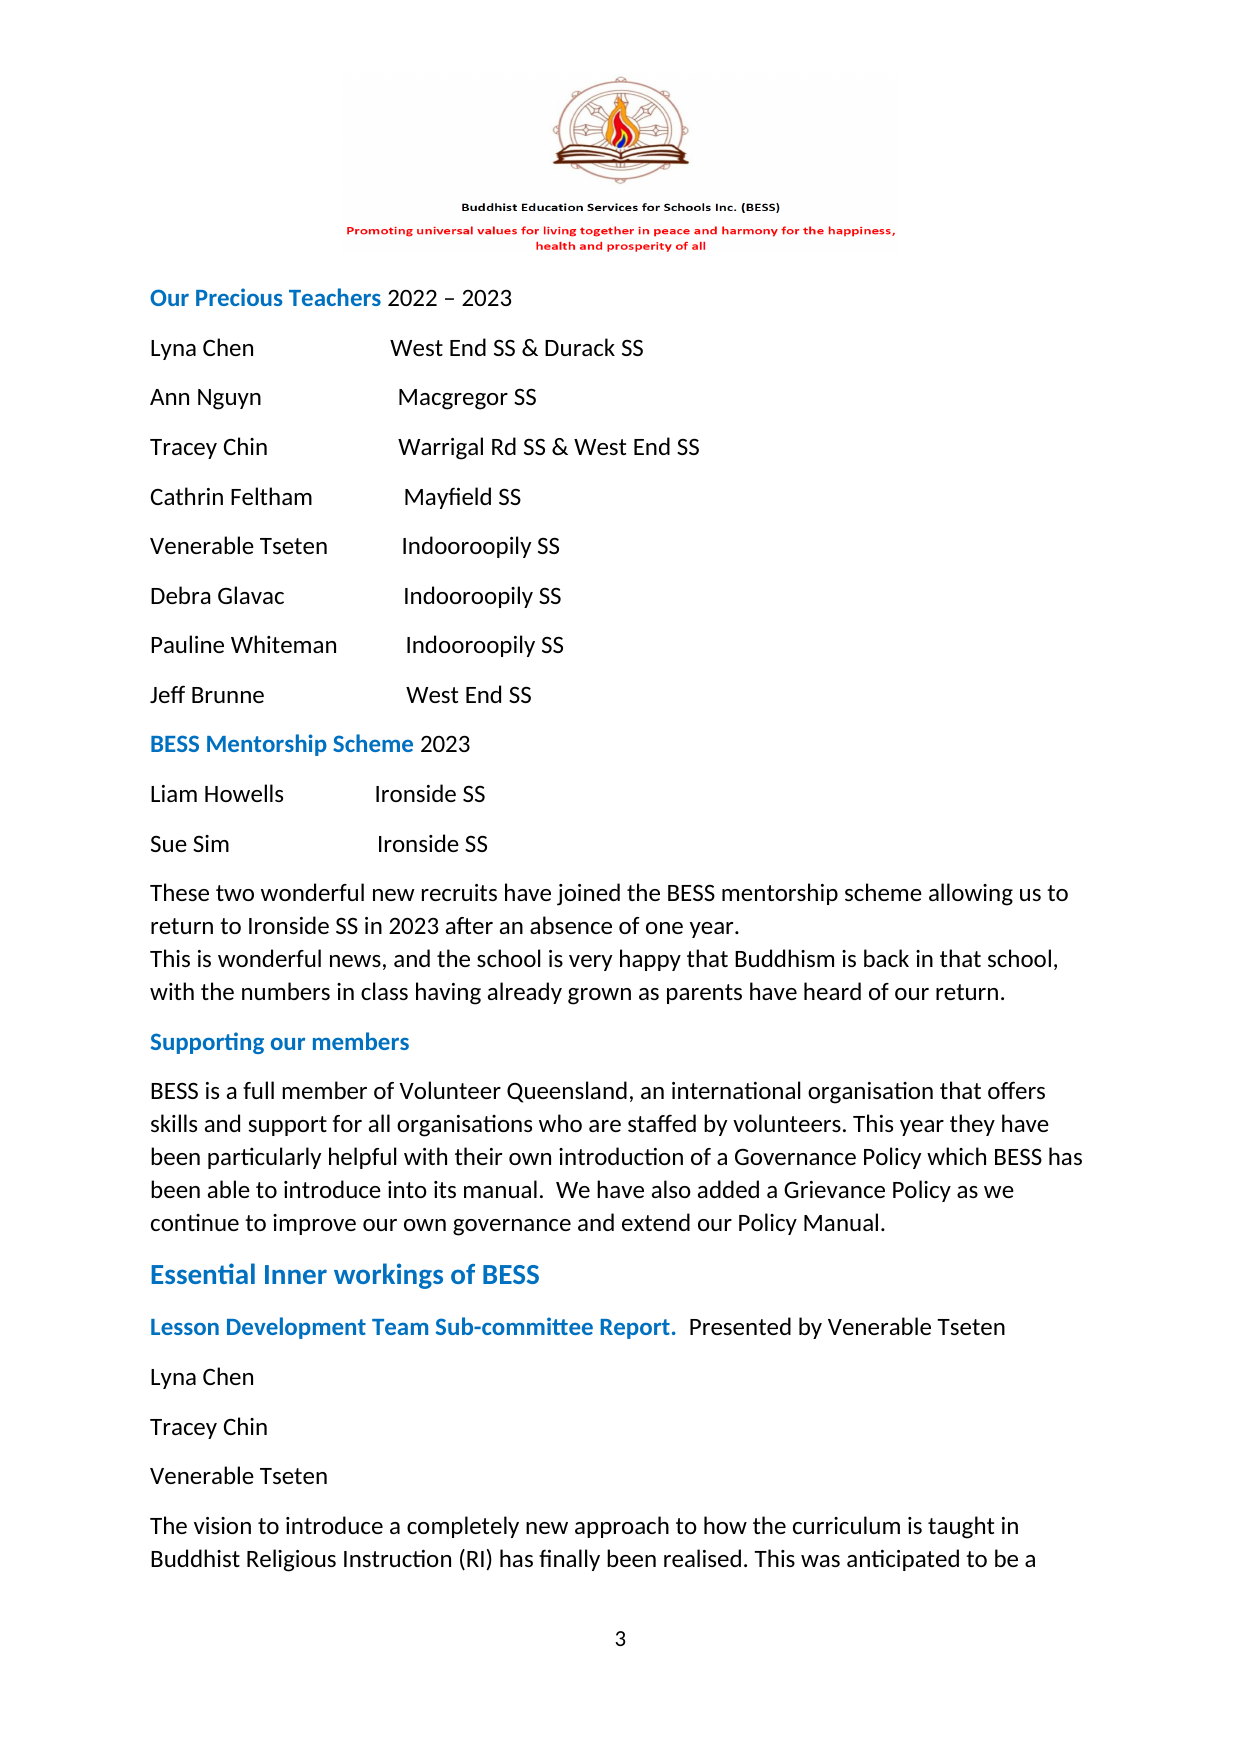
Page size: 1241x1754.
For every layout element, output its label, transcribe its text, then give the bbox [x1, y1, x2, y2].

text Supporting our members [150, 1026, 1090, 1056]
text These two wonderful new recruits have joined the BESS mentorship scheme allowing us to return to Ironside SS in 2023 after an absence of one year. This is wonderful news, and the school is very happy that Buddhism is back in that school, with the numbers in class having already grown as parents have heard of our return. [150, 877, 1090, 1007]
text Liam Howells Ironside SS [150, 778, 1090, 809]
picture [342, 73, 898, 255]
text Jeff Brunne West End SS [150, 679, 1090, 709]
text Our Precious Teachers 2022 – 2023 [150, 282, 1090, 313]
text Ann Nguyn Macgregor SS [150, 381, 1090, 412]
text Lyna Chen [150, 1361, 1090, 1392]
text Tracey Chin Warrigal Rd SS & West End SS [150, 431, 1090, 462]
text Lyna Chen West End SS & Durack SS [150, 332, 1090, 362]
text Lesson Development Team Sub-committee Report. Presented by Venerable Tseten [150, 1312, 1090, 1342]
text Cathrin Feltham Mayfield SS [150, 481, 1090, 511]
text BESS Mentorship Scheme 2023 [150, 728, 1090, 759]
text Sue Sim Ironside SS [150, 828, 1090, 858]
text Debra Glavac Indooroopily SS [150, 580, 1090, 610]
text BESS is a full member of Volunteer Queensland, an international organisation that offers skills and support for all organisations who are staffed by volunteers. This year they have been particularly helpful with their own introduction of a Governance Policy which BESS has been able to introduce into its manual. We have also added a Grievance Policy as we continue to improve our own governance and extend our Policy Manual. [150, 1075, 1090, 1237]
text Venerable Tseten Indooroopily SS [150, 530, 1090, 561]
text Venerable Tseten [150, 1460, 1090, 1491]
text Tracey Chin [150, 1411, 1090, 1441]
text Pauline Whiteman Indooroopily SS [150, 629, 1090, 660]
text Essential Inner workings of BESS [150, 1256, 1090, 1292]
